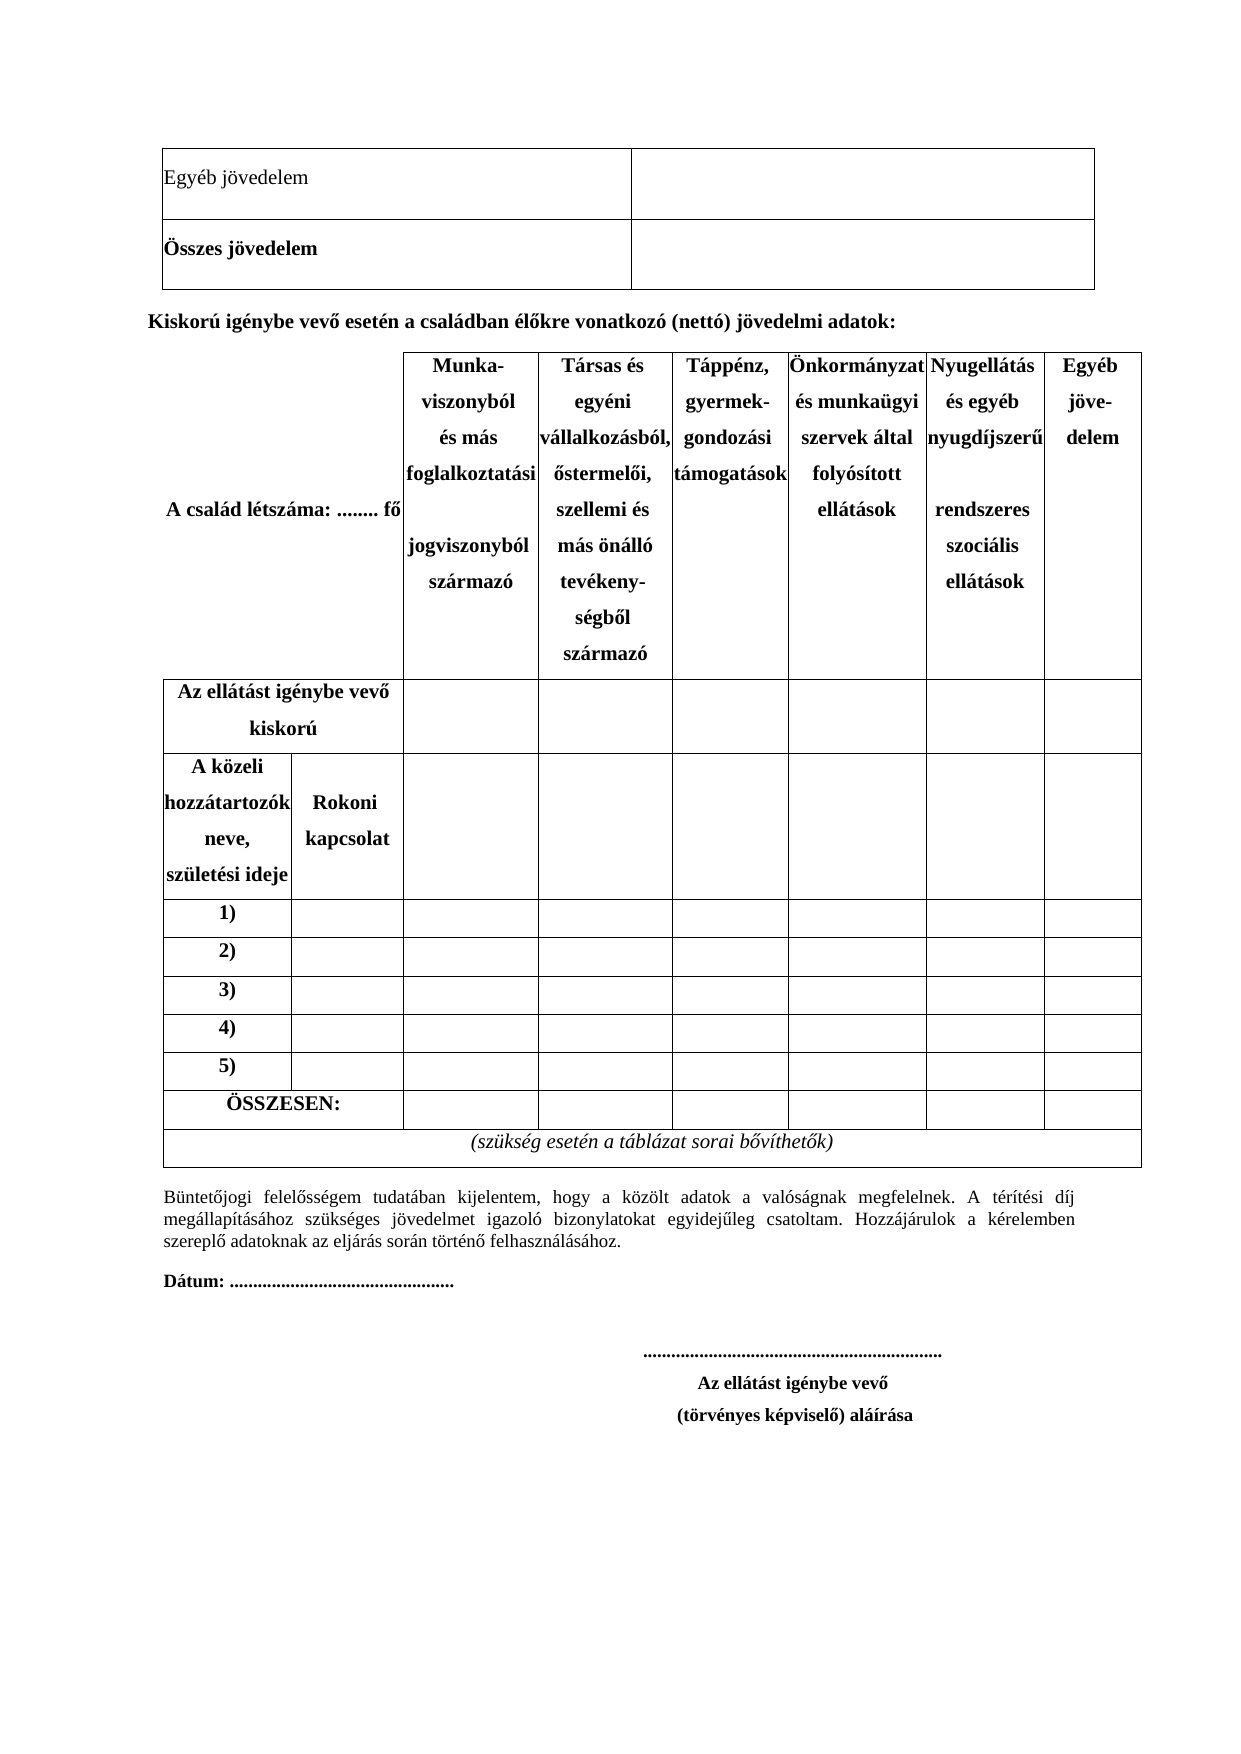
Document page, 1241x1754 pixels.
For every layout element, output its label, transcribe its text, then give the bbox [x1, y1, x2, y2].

table_cell 1) [164, 900, 291, 937]
table_cell [673, 680, 788, 753]
table_cell [539, 938, 672, 976]
table_cell [789, 680, 926, 753]
table_cell [673, 1015, 788, 1052]
table_cell [1045, 1091, 1141, 1128]
table_cell [632, 149, 1094, 218]
text Kiskorú igénybe vevő esetén a családban élőkre vonatkozó (nettó) jövedelmi adatok: [148, 309, 1077, 333]
table_cell [927, 977, 1044, 1014]
text ................................................................ Az ellátást igénybe vevő (törvényes képviselő) aláírása [513, 1340, 1077, 1426]
table_cell [292, 1015, 403, 1052]
table_cell [539, 1053, 672, 1090]
table_cell [404, 938, 538, 976]
table_cell [673, 977, 788, 1014]
table_cell [404, 754, 538, 899]
table_cell [1045, 977, 1141, 1014]
table_cell [404, 1053, 538, 1090]
table_header Társas és egyéni vállalkozásból, őstermelői, szellemi és más önálló tevékeny- ségből származó [539, 353, 672, 678]
table_header Önkormányzat és munkaügyi szervek által folyósított ellátások [789, 353, 926, 678]
table_cell [1045, 1053, 1141, 1090]
table_cell Összes jövedelem [163, 220, 631, 289]
table_header A család létszáma: ........ fő [163, 352, 403, 678]
table_cell 5) [164, 1053, 291, 1090]
table_cell [292, 1053, 403, 1090]
table_cell [539, 977, 672, 1014]
table_cell [673, 1053, 788, 1090]
table_cell [1045, 900, 1141, 937]
table_cell [789, 938, 926, 976]
table_cell [1045, 1015, 1141, 1052]
table_cell 4) [164, 1015, 291, 1052]
table_cell [673, 900, 788, 937]
table_cell A közeli hozzátartozók neve, születési ideje [164, 754, 291, 899]
table_header Nyugellátás és egyéb nyugdíjszerű rendszeres szociális ellátások [927, 353, 1044, 678]
table_cell [927, 680, 1044, 753]
table_cell [673, 938, 788, 976]
table_cell [632, 220, 1094, 289]
table_cell [927, 1091, 1044, 1128]
table_header Egyéb jöve- delem [1045, 353, 1141, 678]
table_cell [789, 754, 926, 899]
table_cell [292, 900, 403, 937]
table_cell [539, 1015, 672, 1052]
table_cell [673, 754, 788, 899]
table_cell Rokoni kapcsolat [292, 754, 403, 899]
table_cell [927, 1015, 1044, 1052]
table_cell 2) [164, 938, 291, 976]
text Dátum: ................................................ [163, 1270, 1077, 1291]
table_cell [927, 900, 1044, 937]
table_cell [673, 1091, 788, 1128]
table_cell [539, 754, 672, 899]
table_header Munka- viszonyból és más foglalkoztatási jogviszonyból származó [404, 353, 538, 678]
table_cell [404, 1091, 538, 1128]
table_cell [789, 900, 926, 937]
table_cell [1045, 938, 1141, 976]
table_cell [404, 900, 538, 937]
table_cell [539, 1091, 672, 1128]
table_cell [789, 1091, 926, 1128]
table_cell [927, 938, 1044, 976]
table_cell [404, 680, 538, 753]
table_header Táppénz, gyermek- gondozási támogatások [673, 353, 788, 678]
table_cell Az ellátást igénybe vevő kiskorú [164, 680, 403, 753]
table_cell [789, 1015, 926, 1052]
table_cell [539, 680, 672, 753]
table_cell [927, 1053, 1044, 1090]
table_cell [292, 938, 403, 976]
table_cell [404, 977, 538, 1014]
table_cell [927, 754, 1044, 899]
table_cell (szükség esetén a táblázat sorai bővíthetők) [164, 1130, 1141, 1167]
table_cell Egyéb jövedelem [163, 149, 631, 218]
table_cell [292, 977, 403, 1014]
table_cell [1045, 680, 1141, 753]
table_cell [404, 1015, 538, 1052]
table_cell 3) [164, 977, 291, 1014]
text Büntetőjogi felelősségem tudatában kijelentem, hogy a közölt adatok a valóságnak megfelelnek. A térítési díj megállapításához szükséges jövedelmet igazoló bizonylatokat egyidejűleg csatoltam. Hozzájárulok a kérelemben szereplő adatoknak az eljárás során történő felhasználásához. [163, 1186, 1077, 1251]
table_cell [1045, 754, 1141, 899]
table_cell ÖSSZESEN: [164, 1091, 403, 1128]
table_cell [789, 1053, 926, 1090]
table_cell [539, 900, 672, 937]
table_cell [789, 977, 926, 1014]
